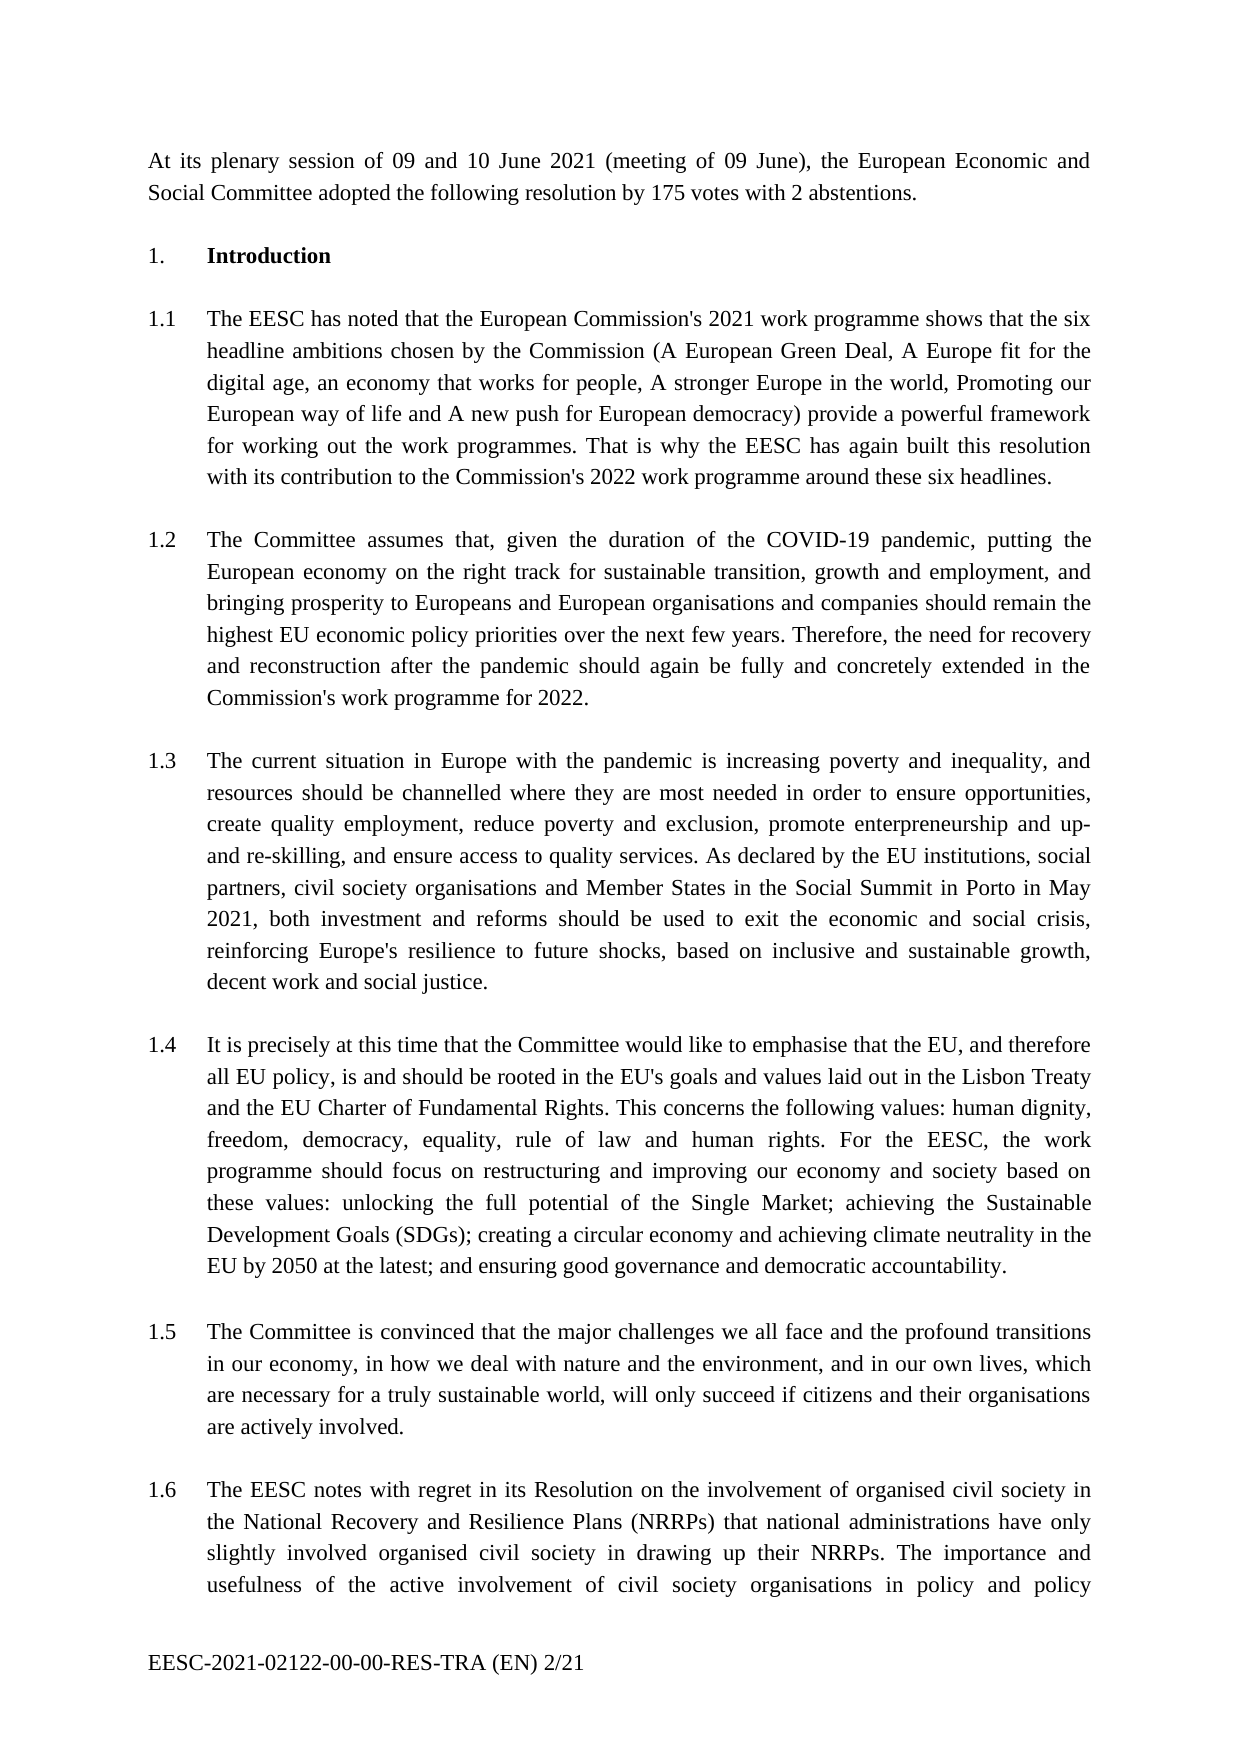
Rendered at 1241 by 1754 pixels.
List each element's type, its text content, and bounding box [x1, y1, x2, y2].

subtitle It is precisely at this time that the Committee would like to emphasise that the EU, and therefore all EU policy, is and should be rooted in the EU's goals and values laid out in the Lisbon Treaty and the EU Charter of Fundamental Rights. This concerns the following values: human dignity, freedom, democracy, equality, rule of law and human rights. For the EESC, the work programme should focus on restructuring and improving our economy and society based on these values: unlocking the full potential of the Single Market; achieving the Sustainable Development Goals (SDGs); creating a circular economy and achieving climate neutrality in the EU by 2050 at the latest; and ensuring good governance and democratic accountability. [148, 1031, 1093, 1279]
subtitle The EESC has noted that the European Commission's 2021 work programme shows that the six headline ambitions chosen by the Commission (A European Green Deal, A Europe fit for the digital age, an economy that works for people, A stronger Europe in the world, Promoting our European way of life and A new push for European democracy) provide a powerful framework for working out the work programmes. That is why the EESC has again built this resolution with its contribution to the Commission's 2022 work programme around these six headlines. [148, 305, 1093, 489]
subtitle The Committee assumes that, given the duration of the COVID-19 pandemic, putting the European economy on the right track for sustainable transition, growth and employment, and bringing prosperity to Europeans and European organisations and companies should remain the highest EU economic policy priorities over the next few years. Therefore, the need for recovery and reconstruction after the pandemic should again be fully and concretely extended in the Commission's work programme for 2022. [148, 526, 1093, 711]
subtitle Introduction [148, 242, 1093, 269]
subtitle The Committee is convinced that the major challenges we all face and the profound transitions in our economy, in how we deal with nature and the environment, and in our own lives, which are necessary for a truly sustainable world, will only succeed if citizens and their organisations are actively involved. [148, 1318, 1093, 1439]
subtitle The current situation in Europe with the pandemic is increasing poverty and inequality, and resources should be channelled where they are most needed in order to ensure opportunities, create quality employment, reduce poverty and exclusion, promote enterpreneurship and up- and re-skilling, and ensure access to quality services. As declared by the EU institutions, social partners, civil society organisations and Member States in the Social Summit in Porto in May 2021, both investment and reforms should be used to exit the economic and social crisis, reinforcing Europe's resilience to future shocks, based on inclusive and sustainable growth, decent work and social justice. [148, 747, 1093, 994]
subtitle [148, 1476, 1093, 1597]
subtitle At its plenary session of 09 and 10 June 2021 (meeting of 09 June), the European Economic and Social Committee adopted the following resolution by 175 votes with 2 abstentions. [148, 148, 1093, 206]
